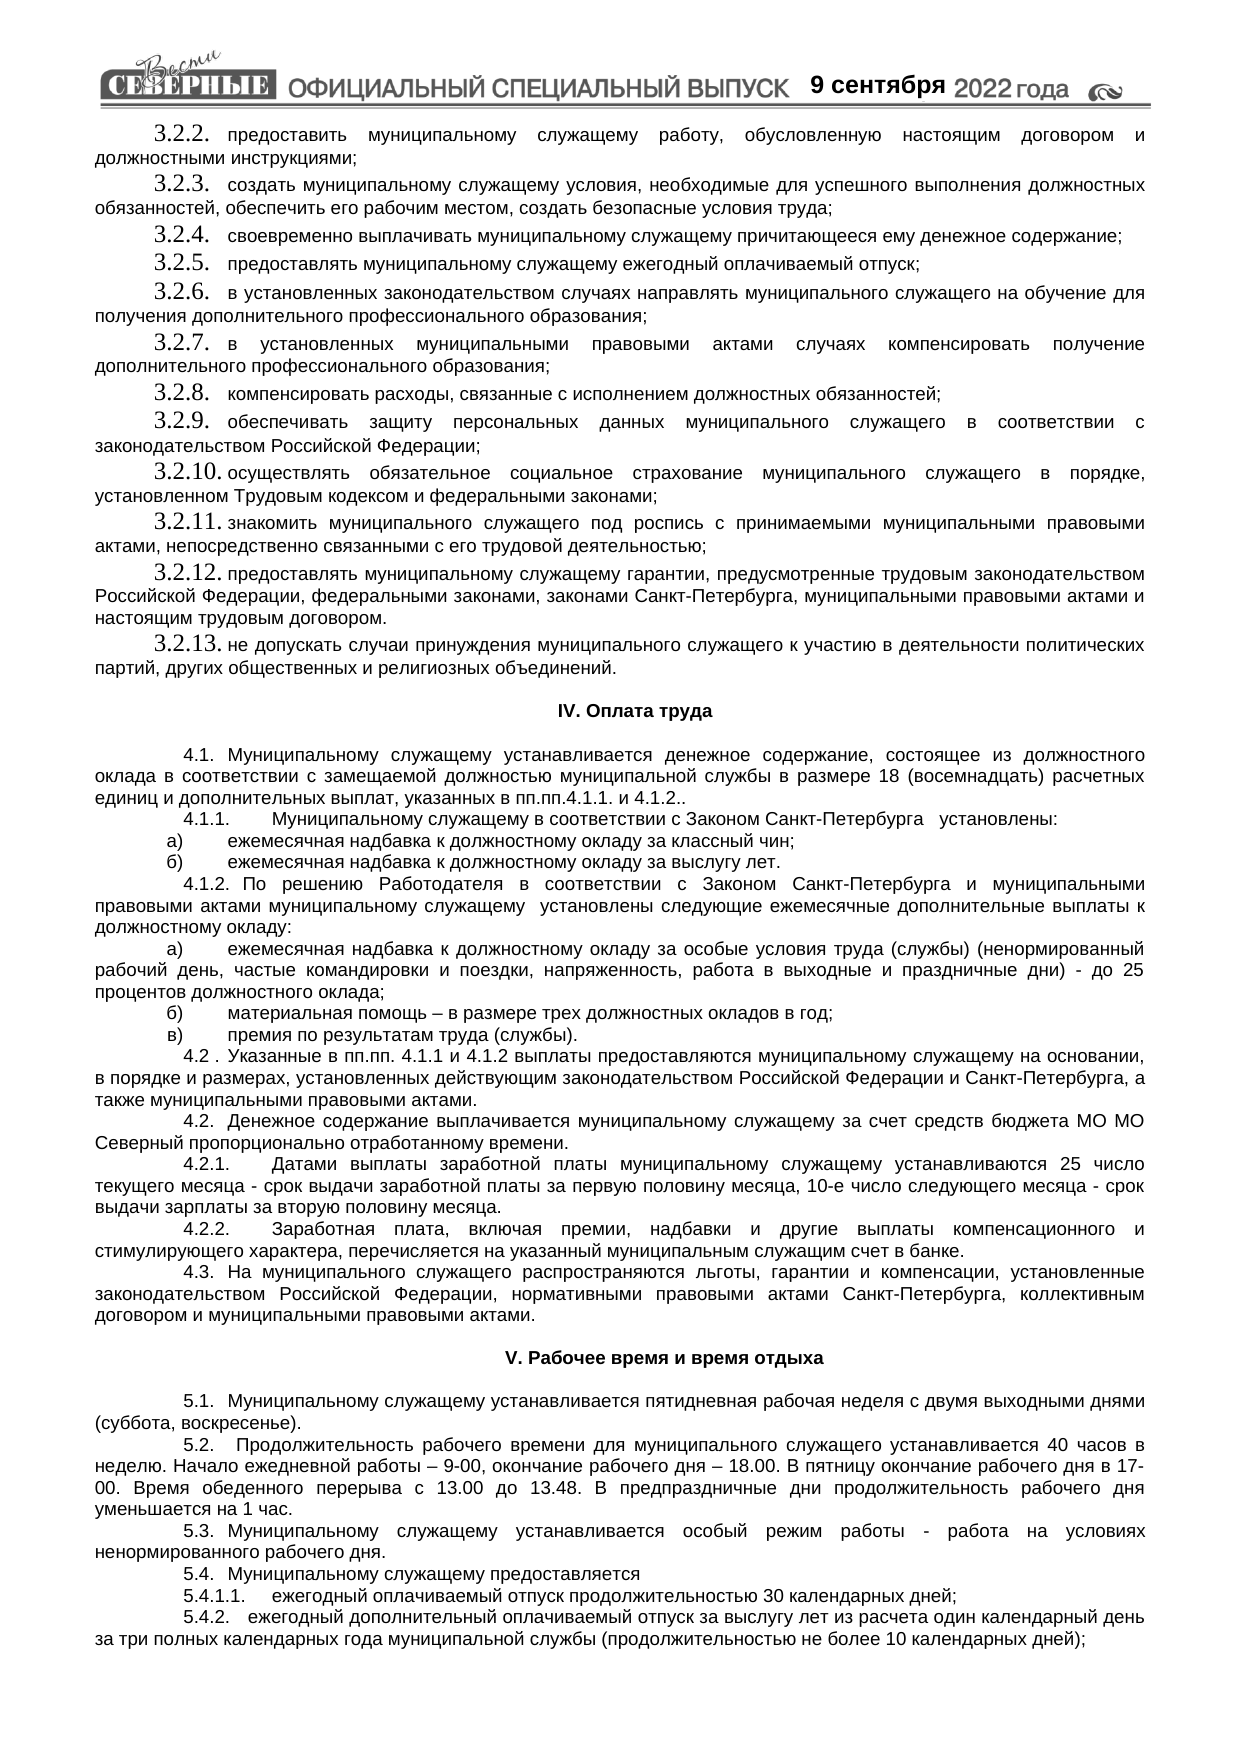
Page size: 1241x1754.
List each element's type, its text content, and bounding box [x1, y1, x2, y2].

list не допускать случаи принуждения муниципального служащего к участию в деятельности политических партий, других общественных и религиозных объединений. [94, 628, 1146, 679]
list предоставить муниципальному служащему работу, обусловленную настоящим договором и должностными инструкциями; [94, 118, 1146, 168]
text V. Рабочее время и время отдыха [94, 1347, 1146, 1369]
list Муниципальному служащему в соответствии с Законом Санкт-Петербурга установлены: [94, 808, 1146, 830]
list компенсировать расходы, связанные с исполнением должностных обязанностей; [94, 377, 1146, 406]
list Муниципальному служащему устанавливается денежное содержание, состоящее из должностного оклада в соответствии с замещаемой должностью муниципальной службы в размере 18 (восемнадцать) расчетных единиц и дополнительных выплат, указанных в пп.пп.4.1.1. и 4.1.2.. [94, 743, 1146, 808]
list создать муниципальному служащему условия, необходимые для успешного выполнения должностных обязанностей, обеспечить его рабочим местом, создать безопасные условия труда; [94, 168, 1146, 219]
list Муниципальному служащему устанавливается особый режим работы - работа на условиях ненормированного рабочего дня. [94, 1520, 1146, 1563]
list премия по результатам труда (службы). [94, 1024, 1146, 1045]
list ежемесячная надбавка к должностному окладу за классный чин; [94, 830, 1146, 851]
list в установленных муниципальными правовыми актами случаях компенсировать получение дополнительного профессионального образования; [94, 327, 1146, 377]
list Муниципальному служащему предоставляется [94, 1563, 1146, 1584]
list ежегодный дополнительный оплачиваемый отпуск за выслугу лет из расчета один календарный день за три полных календарных года муниципальной службы (продолжительностью не более 10 календарных дней); [94, 1606, 1146, 1649]
list По решению Работодателя в соответствии с Законом Санкт-Петербурга и муниципальными правовыми актами муниципальному служащему установлены следующие ежемесячные дополнительные выплаты к должностному окладу: [94, 873, 1146, 937]
list ежемесячная надбавка к должностному окладу за особые условия труда (службы) (ненормированный рабочий день, частые командировки и поездки, напряженность, работа в выходные и праздничные дни) - до 25 процентов должностного оклада; [94, 937, 1146, 1002]
list Заработная плата, включая премии, надбавки и другие выплаты компенсационного и стимулирующего характера, перечисляется на указанный муниципальным служащим счет в банке. [94, 1218, 1146, 1261]
list Муниципальному служащему устанавливается пятидневная рабочая неделя с двумя выходными днями (суббота, воскресенье). [94, 1390, 1146, 1433]
list Указанные в пп.пп. 4.1.1 и 4.1.2 выплаты предоставляются муниципальному служащему на основании, в порядке и размерах, установленных действующим законодательством Российской Федерации и Санкт-Петербурга, а также муниципальными правовыми актами. [94, 1045, 1146, 1110]
list Продолжительность рабочего времени для муниципального служащего устанавливается 40 часов в неделю. Начало ежедневной работы – 9-00, окончание рабочего дня – 18.00. В пятницу окончание рабочего дня в 17-00. Время обеденного перерыва с 13.00 до 13.48. В предпраздничные дни продолжительность рабочего дня уменьшается на 1 час. [94, 1433, 1146, 1520]
text IV. Оплата труда [94, 700, 1146, 722]
list в установленных законодательством случаях направлять муниципального служащего на обучение для получения дополнительного профессионального образования; [94, 276, 1146, 327]
list Денежное содержание выплачивается муниципальному служащему за счет средств бюджета МО МО Северный пропорционально отработанному времени. [94, 1110, 1146, 1153]
list ежемесячная надбавка к должностному окладу за выслугу лет. [94, 851, 1146, 873]
list На муниципального служащего распространяются льготы, гарантии и компенсации, установленные законодательством Российской Федерации, нормативными правовыми актами Санкт-Петербурга, коллективным договором и муниципальными правовыми актами. [94, 1261, 1146, 1326]
list предоставлять муниципальному служащему гарантии, предусмотренные трудовым законодательством Российской Федерации, федеральными законами, законами Санкт-Петербурга, муниципальными правовыми актами и настоящим трудовым договором. [94, 557, 1146, 628]
list обеспечивать защиту персональных данных муниципального служащего в соответствии с законодательством Российской Федерации; [94, 406, 1146, 456]
list Датами выплаты заработной платы муниципальному служащему устанавливаются 25 число текущего месяца - срок выдачи заработной платы за первую половину месяца, 10-е число следующего месяца - срок выдачи зарплаты за вторую половину месяца. [94, 1153, 1146, 1218]
list знакомить муниципального служащего под роспись с принимаемыми муниципальными правовыми актами, непосредственно связанными с его трудовой деятельностью; [94, 506, 1146, 557]
list своевременно выплачивать муниципальному служащему причитающееся ему денежное содержание; [94, 219, 1146, 247]
list ежегодный оплачиваемый отпуск продолжительностью 30 календарных дней; [94, 1584, 1146, 1606]
list осуществлять обязательное социальное страхование муниципального служащего в порядке, установленном Трудовым кодексом и федеральными законами; [94, 456, 1146, 506]
list предоставлять муниципальному служащему ежегодный оплачиваемый отпуск; [94, 247, 1146, 276]
list материальная помощь – в размере трех должностных окладов в год; [94, 1002, 1146, 1024]
